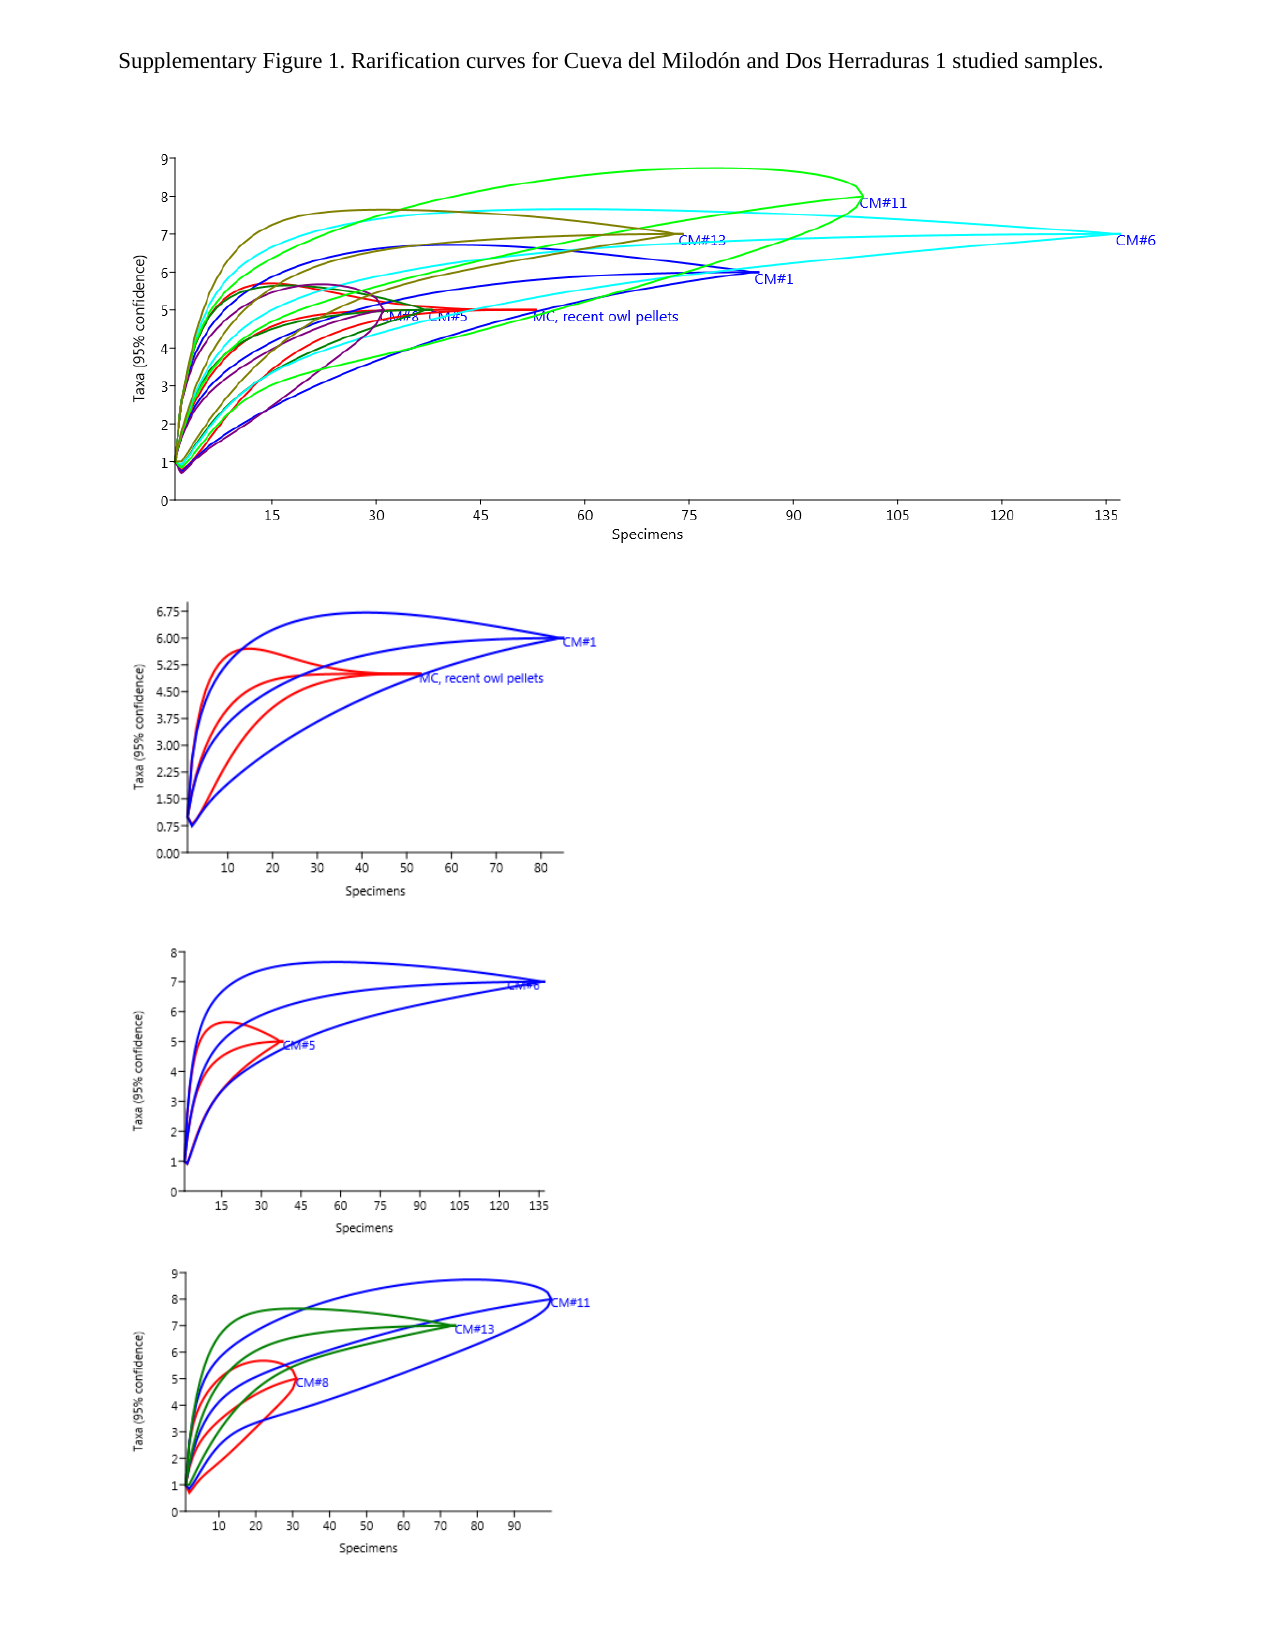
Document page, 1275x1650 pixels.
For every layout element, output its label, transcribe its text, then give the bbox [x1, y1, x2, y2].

picture [118, 92, 1176, 565]
text Supplementary Figure 1. Rarification curves for Cueva del Milodón and Dos Herraduras 1 studied samples. [118, 47, 1157, 74]
picture [118, 925, 611, 1248]
picture [118, 583, 633, 907]
picture [118, 1249, 619, 1566]
